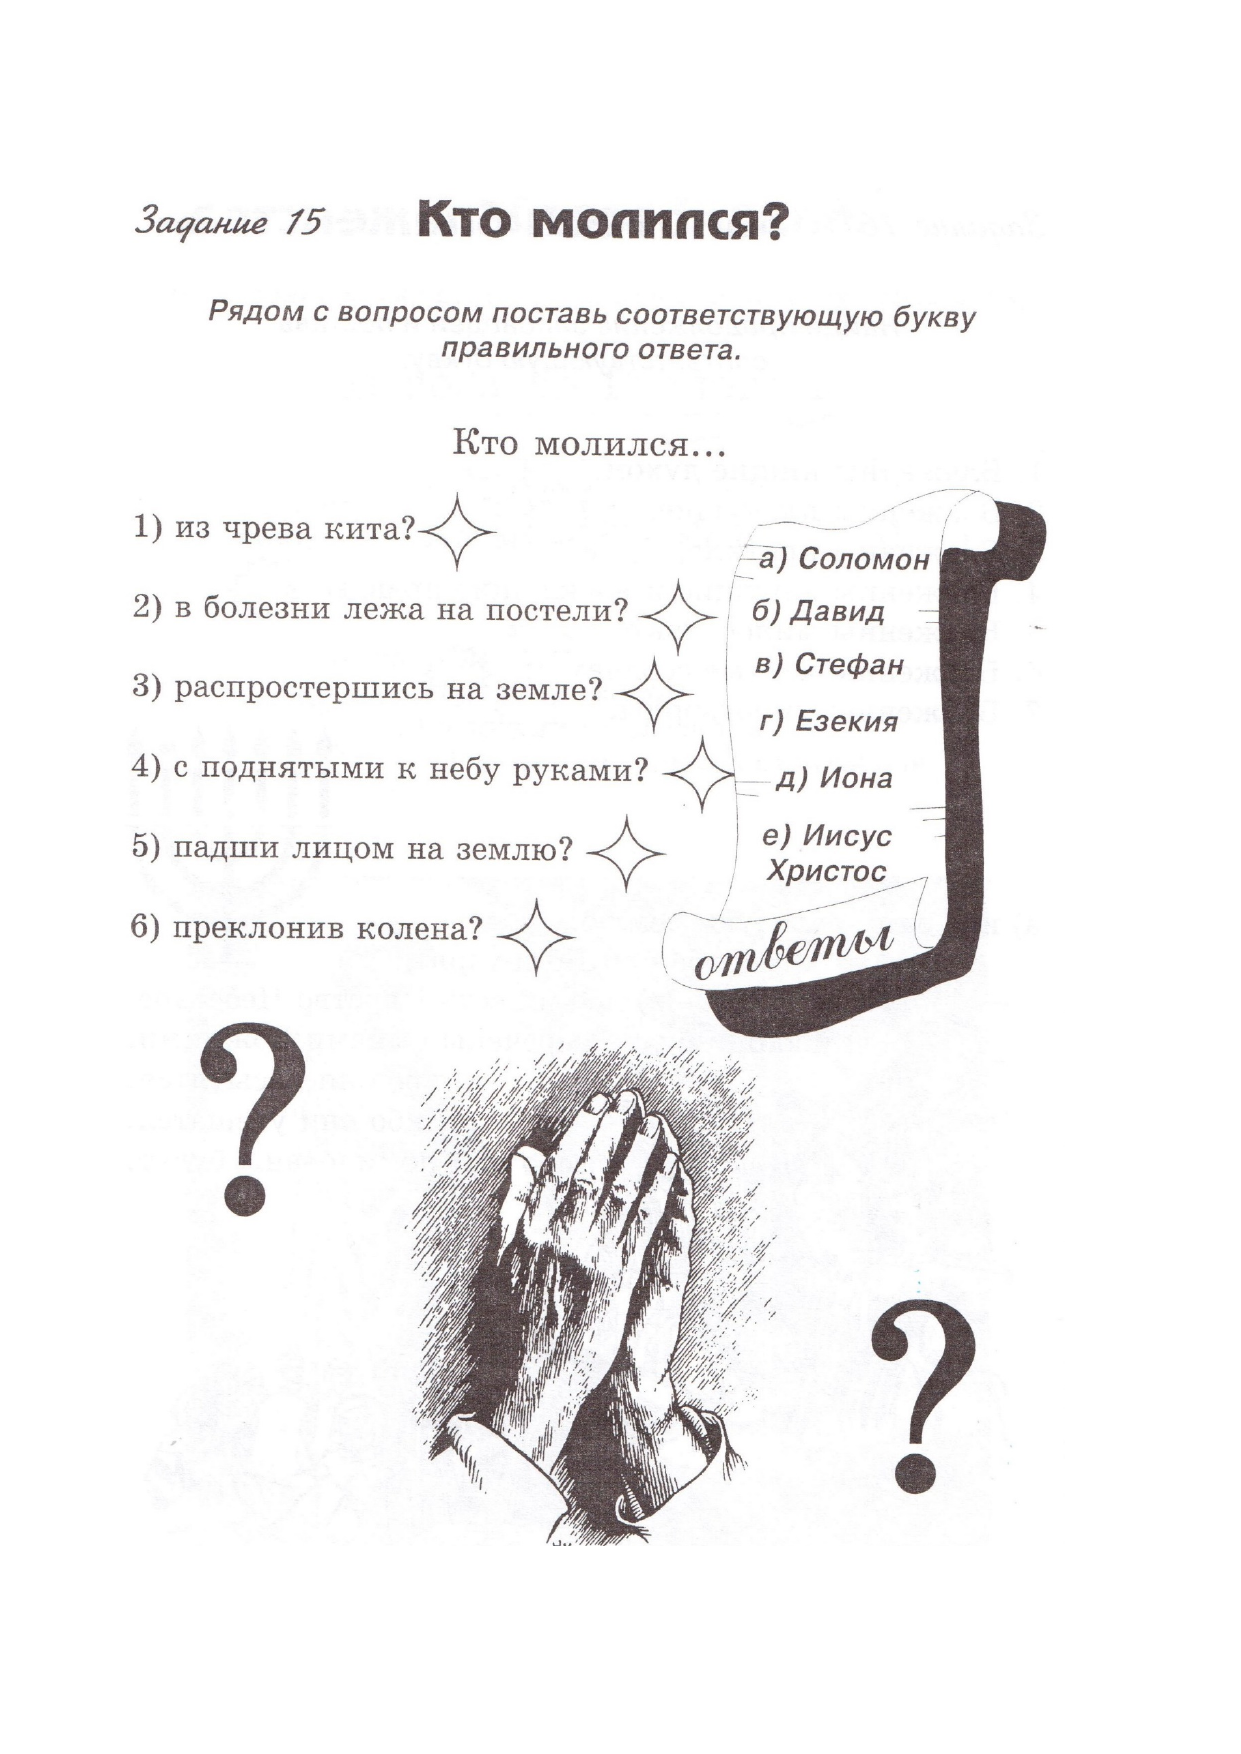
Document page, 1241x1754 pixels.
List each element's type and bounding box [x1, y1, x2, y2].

picture [118, 177, 1065, 1546]
